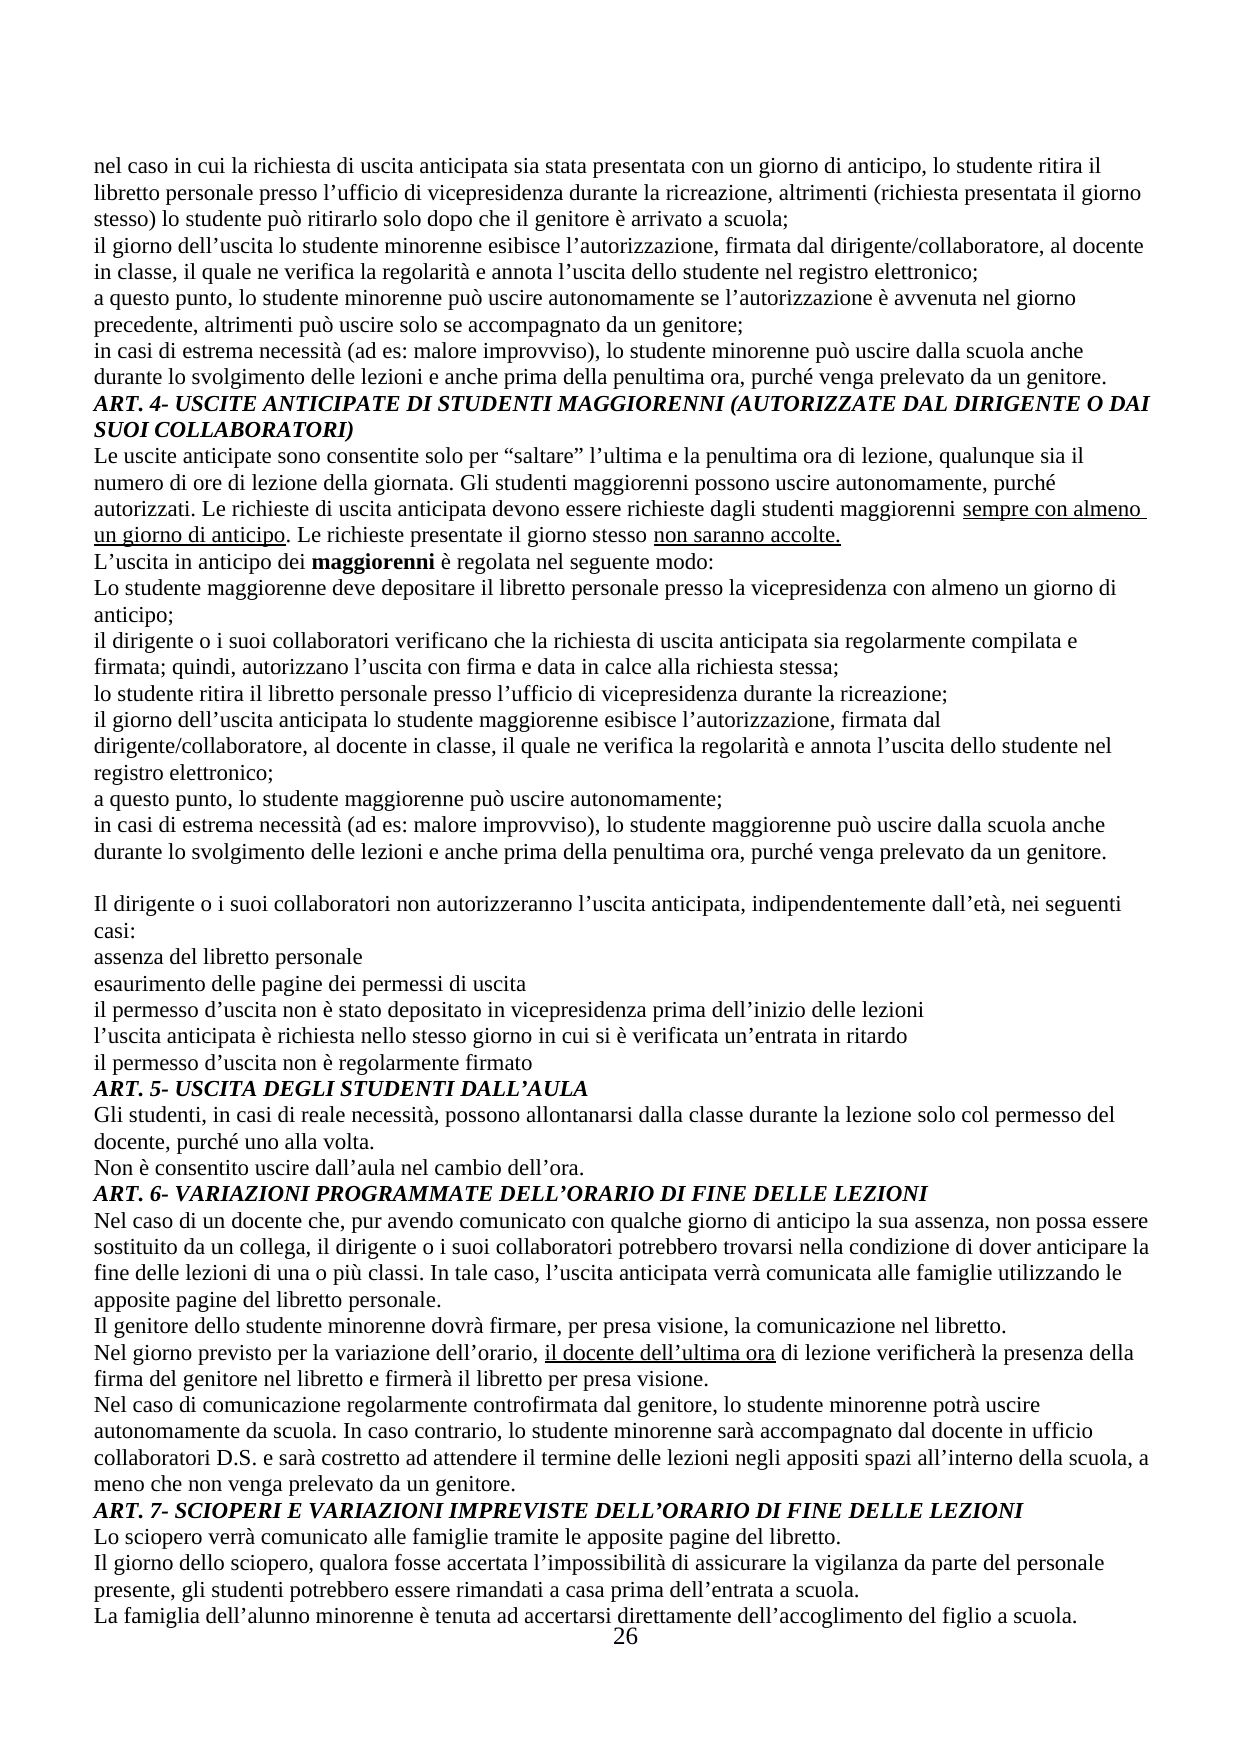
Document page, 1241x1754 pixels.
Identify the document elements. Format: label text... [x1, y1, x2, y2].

text Nel giorno previsto per la variazione dell’orario, il docente dell’ultima ora di lezione verificherà la presenza della firma del genitore nel libretto e firmerà il libretto per presa visione. [94, 1338, 1155, 1391]
text L’uscita in anticipo dei maggiorenni è regolata nel seguente modo: [94, 548, 1155, 574]
text Il giorno dello sciopero, qualora fosse accertata l’impossibilità di assicurare la vigilanza da parte del personale presente, gli studenti potrebbero essere rimandati a casa prima dell’entrata a scuola. [94, 1549, 1155, 1602]
text assenza del libretto personale [94, 943, 1155, 969]
text in casi di estrema necessità (ad es: malore improvviso), lo studente maggiorenne può uscire dalla scuola anche durante lo svolgimento delle lezioni e anche prima della penultima ora, purché venga prelevato da un genitore. [94, 811, 1155, 864]
subtitle ART. 4- USCITE ANTICIPATE DI STUDENTI MAGGIORENNI (AUTORIZZATE DAL DIRIGENTE O DAI SUOI COLLABORATORI) [94, 390, 1155, 442]
text il permesso d’uscita non è stato depositato in vicepresidenza prima dell’inizio delle lezioni [94, 996, 1155, 1022]
subtitle ART. 7- SCIOPERI E VARIAZIONI IMPREVISTE DELL’ORARIO DI FINE DELLE LEZIONI [94, 1497, 1155, 1523]
text Nel caso di un docente che, pur avendo comunicato con qualche giorno di anticipo la sua assenza, non possa essere sostituito da un collega, il dirigente o i suoi collaboratori potrebbero trovarsi nella condizione di dover anticipare la fine delle lezioni di una o più classi. In tale caso, l’uscita anticipata verrà comunicata alle famiglie utilizzando le apposite pagine del libretto personale. [94, 1207, 1155, 1312]
text Gli studenti, in casi di reale necessità, possono allontanarsi dalla classe durante la lezione solo col permesso del docente, purché uno alla volta. [94, 1101, 1155, 1154]
text Lo sciopero verrà comunicato alle famiglie tramite le apposite pagine del libretto. [94, 1523, 1155, 1549]
text nel caso in cui la richiesta di uscita anticipata sia stata presentata con un giorno di anticipo, lo studente ritira il libretto personale presso l’ufficio di vicepresidenza durante la ricreazione, altrimenti (richiesta presentata il giorno stesso) lo studente può ritirarlo solo dopo che il genitore è arrivato a scuola; [94, 153, 1155, 232]
text Il genitore dello studente minorenne dovrà firmare, per presa visione, la comunicazione nel libretto. [94, 1312, 1155, 1338]
text il giorno dell’uscita anticipata lo studente maggiorenne esibisce l’autorizzazione, firmata dal dirigente/collaboratore, al docente in classe, il quale ne verifica la regolarità e annota l’uscita dello studente nel registro elettronico; [94, 706, 1155, 785]
text Non è consentito uscire dall’aula nel cambio dell’ora. [94, 1154, 1155, 1180]
subtitle ART. 6- VARIAZIONI PROGRAMMATE DELL’ORARIO DI FINE DELLE LEZIONI [94, 1180, 1155, 1207]
text a questo punto, lo studente minorenne può uscire autonomamente se l’autorizzazione è avvenuta nel giorno precedente, altrimenti può uscire solo se accompagnato da un genitore; [94, 284, 1155, 337]
subtitle ART. 5- USCITA DEGLI STUDENTI DALL’AULA [94, 1075, 1155, 1101]
text Le uscite anticipate sono consentite solo per “saltare” l’ultima e la penultima ora di lezione, qualunque sia il numero di ore di lezione della giornata. Gli studenti maggiorenni possono uscire autonomamente, purché autorizzati. Le richieste di uscita anticipata devono essere richieste dagli studenti maggiorenni sempre con almeno un giorno di anticipo. Le richieste presentate il giorno stesso non saranno accolte. [94, 442, 1155, 548]
text lo studente ritira il libretto personale presso l’ufficio di vicepresidenza durante la ricreazione; [94, 680, 1155, 706]
text Nel caso di comunicazione regolarmente controfirmata dal genitore, lo studente minorenne potrà uscire autonomamente da scuola. In caso contrario, lo studente minorenne sarà accompagnato dal docente in ufficio collaboratori D.S. e sarà costretto ad attendere il termine delle lezioni negli appositi spazi all’interno della scuola, a meno che non venga prelevato da un genitore. [94, 1391, 1155, 1497]
text a questo punto, lo studente maggiorenne può uscire autonomamente; [94, 785, 1155, 811]
text il permesso d’uscita non è regolarmente firmato [94, 1049, 1155, 1075]
text Il dirigente o i suoi collaboratori non autorizzeranno l’uscita anticipata, indipendentemente dall’età, nei seguenti casi: [94, 891, 1155, 943]
text Lo studente maggiorenne deve depositare il libretto personale presso la vicepresidenza con almeno un giorno di anticipo; [94, 574, 1155, 627]
text esaurimento delle pagine dei permessi di uscita [94, 969, 1155, 996]
text il dirigente o i suoi collaboratori verificano che la richiesta di uscita anticipata sia regolarmente compilata e firmata; quindi, autorizzano l’uscita con firma e data in calce alla richiesta stessa; [94, 627, 1155, 680]
text La famiglia dell’alunno minorenne è tenuta ad accertarsi direttamente dell’accoglimento del figlio a scuola. [94, 1602, 1155, 1628]
text l’uscita anticipata è richiesta nello stesso giorno in cui si è verificata un’entrata in ritardo [94, 1022, 1155, 1049]
text il giorno dell’uscita lo studente minorenne esibisce l’autorizzazione, firmata dal dirigente/collaboratore, al docente in classe, il quale ne verifica la regolarità e annota l’uscita dello studente nel registro elettronico; [94, 232, 1155, 284]
text in casi di estrema necessità (ad es: malore improvviso), lo studente minorenne può uscire dalla scuola anche durante lo svolgimento delle lezioni e anche prima della penultima ora, purché venga prelevato da un genitore. [94, 337, 1155, 390]
